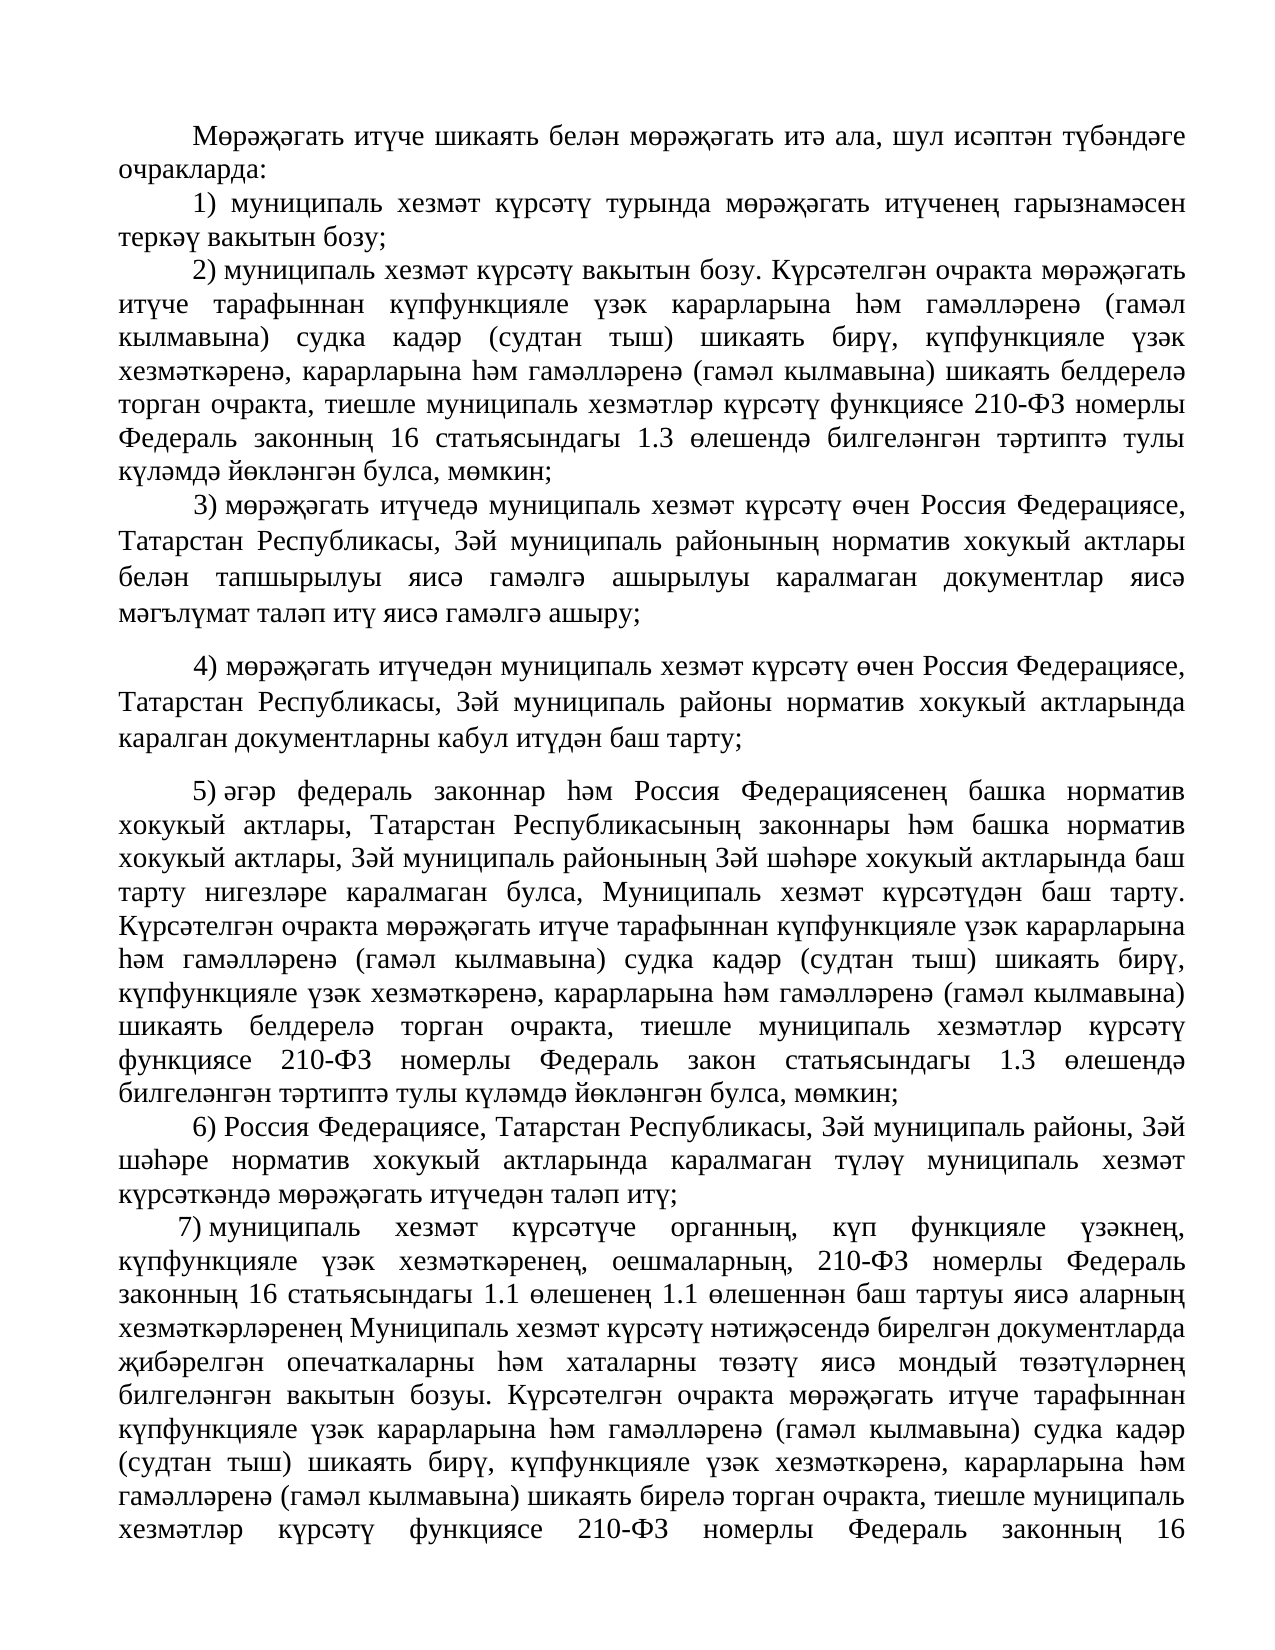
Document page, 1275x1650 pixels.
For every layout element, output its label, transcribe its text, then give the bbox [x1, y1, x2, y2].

text 3) мөрәҗәгать итүчедә муниципаль хезмәт күрсәтү өчен Россия Федерациясе, Татарстан Республикасы, Зәй муниципаль районының норматив хокукый актлары белән тапшырылуы яисә гамәлгә ашырылуы каралмаган документлар яисә мәгълүмат таләп итү яисә гамәлгә ашыру; [118, 487, 1186, 629]
text 4) мөрәҗәгать итүчедән муниципаль хезмәт күрсәтү өчен Россия Федерациясе, Татарстан Республикасы, Зәй муниципаль районы норматив хокукый актларында каралган документларны кабул итүдән баш тарту; [118, 648, 1186, 754]
text 2) муниципаль хезмәт күрсәтү вакытын бозу. Күрсәтелгән очракта мөрәҗәгать итүче тарафыннан күпфункцияле үзәк карарларына һәм гамәлләренә (гамәл кылмавына) судка кадәр (судтан тыш) шикаять бирү, күпфункцияле үзәк хезмәткәренә, карарларына һәм гамәлләренә (гамәл кылмавына) шикаять белдерелә торган очракта, тиешле муниципаль хезмәтләр күрсәтү функциясе 210-ФЗ номерлы Федераль законның 16 статьясындагы 1.3 өлешендә билгеләнгән тәртиптә тулы күләмдә йөкләнгән булса, мөмкин; [118, 252, 1186, 487]
text 6) Россия Федерациясе, Татарстан Республикасы, Зәй муниципаль районы, Зәй шәһәре норматив хокукый актларында каралмаган түләү муниципаль хезмәт күрсәткәндә мөрәҗәгать итүчедән таләп итү; [118, 1109, 1186, 1209]
text Мөрәҗәгать итүче шикаять белән мөрәҗәгать итә ала, шул исәптән түбәндәге очракларда: [118, 118, 1186, 185]
text 1) муниципаль хезмәт күрсәтү турында мөрәҗәгать итүченең гарызнамәсен теркәү вакытын бозу; [118, 185, 1186, 252]
text 5) әгәр федераль законнар һәм Россия Федерациясенең башка норматив хокукый актлары, Татарстан Республикасының законнары һәм башка норматив хокукый актлары, Зәй муниципаль районының Зәй шәһәре хокукый актларында баш тарту нигезләре каралмаган булса, Муниципаль хезмәт күрсәтүдән баш тарту. Күрсәтелгән очракта мөрәҗәгать итүче тарафыннан күпфункцияле үзәк карарларына һәм гамәлләренә (гамәл кылмавына) судка кадәр (судтан тыш) шикаять бирү, күпфункцияле үзәк хезмәткәренә, карарларына һәм гамәлләренә (гамәл кылмавына) шикаять белдерелә торган очракта, тиешле муниципаль хезмәтләр күрсәтү функциясе 210-ФЗ номерлы Федераль закон статьясындагы 1.3 өлешендә билгеләнгән тәртиптә тулы күләмдә йөкләнгән булса, мөмкин; [118, 773, 1186, 1109]
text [118, 1209, 1186, 1545]
